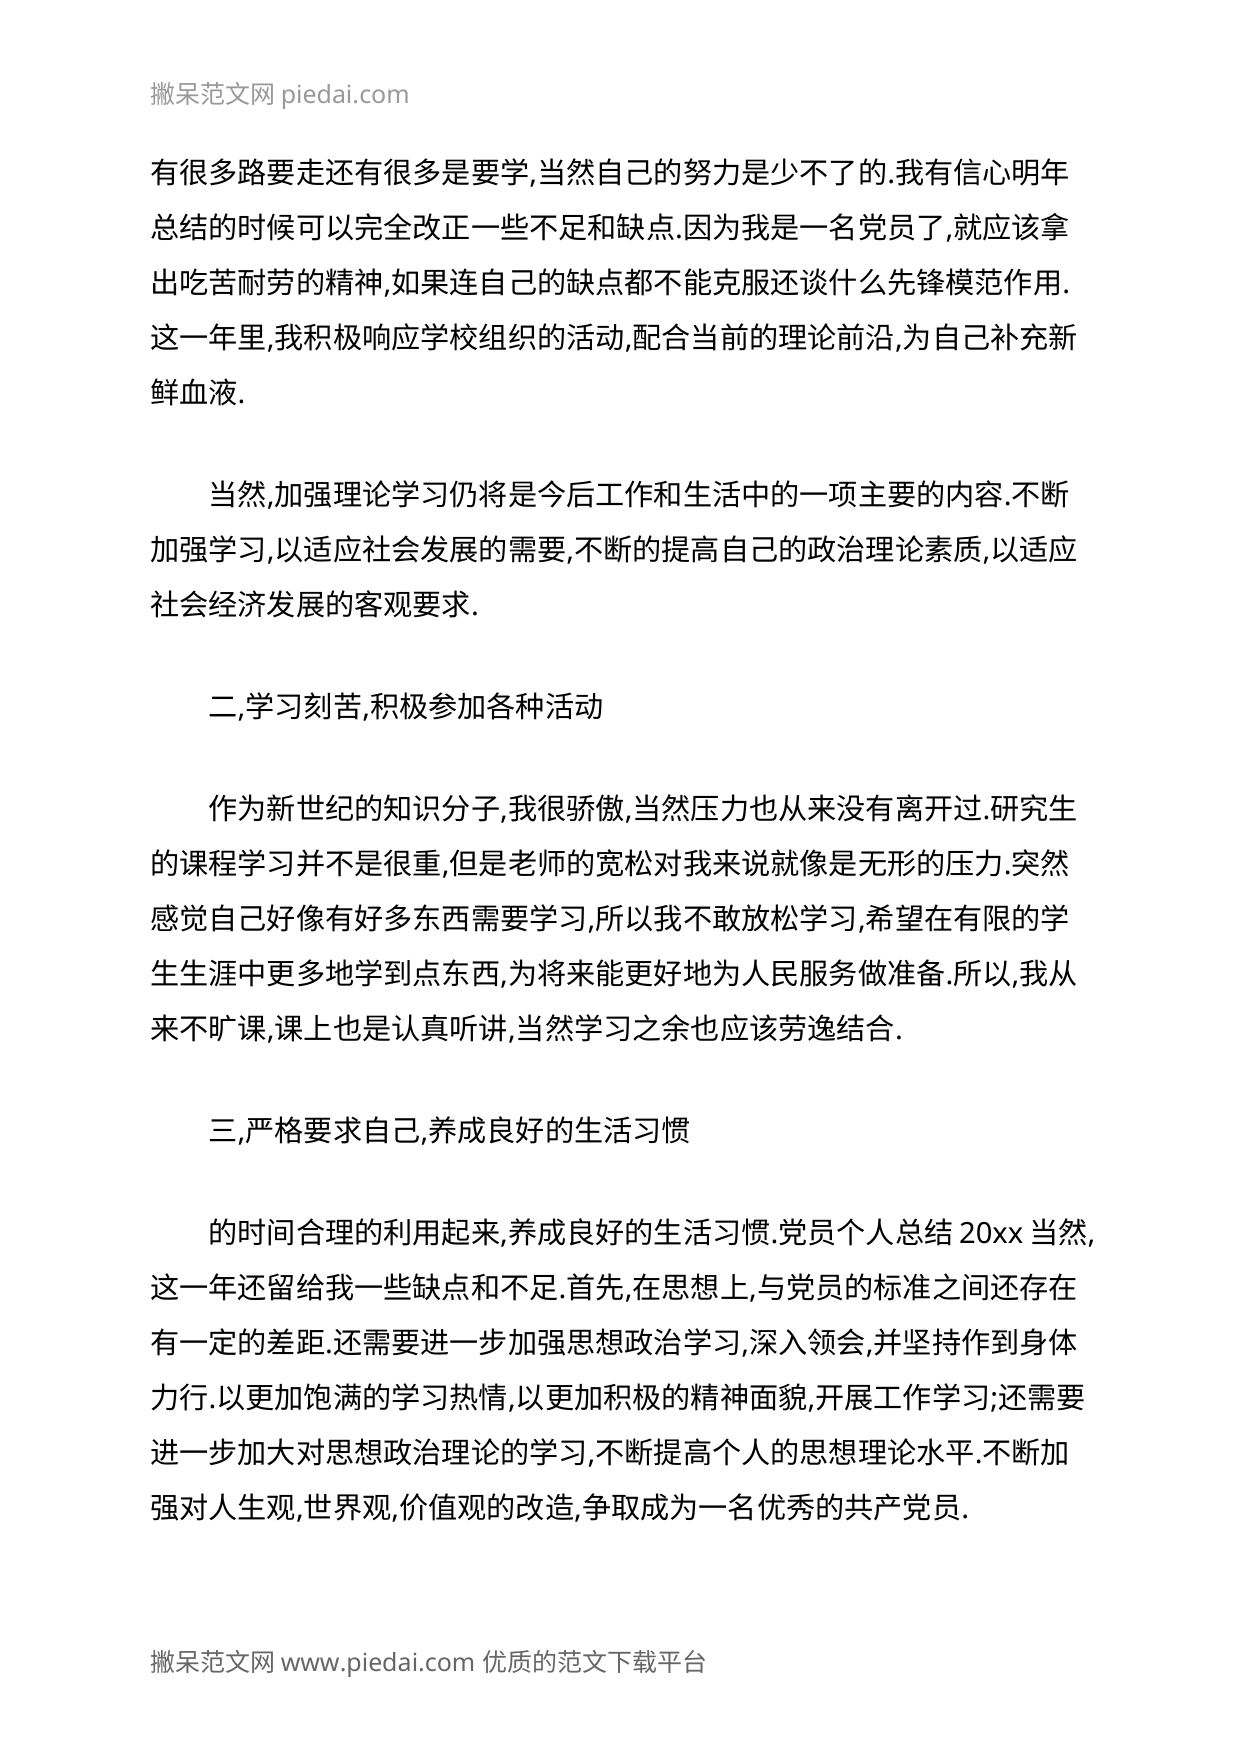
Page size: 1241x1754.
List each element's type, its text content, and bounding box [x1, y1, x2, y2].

text 三,严格要求自己,养成良好的生活习惯 [150, 1108, 1090, 1150]
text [150, 150, 1090, 412]
text 作为新世纪的知识分子,我很骄傲,当然压力也从来没有离开过.研究生的课程学习并不是很重,但是老师的宽松对我来说就像是无形的压力.突然感觉自己好像有好多东西需要学习,所以我不敢放松学习,希望在有限的学生生涯中更多地学到点东西,为将来能更好地为人民服务做准备.所以,我从来不旷课,课上也是认真听讲,当然学习之余也应该劳逸结合. [150, 786, 1090, 1048]
text 二,学习刻苦,积极参加各种活动 [150, 684, 1090, 726]
text 的时间合理的利用起来,养成良好的生活习惯.党员个人总结20xx当然,这一年还留给我一些缺点和不足.首先,在思想上,与党员的标准之间还存在有一定的差距.还需要进一步加强思想政治学习,深入领会,并坚持作到身体力行.以更加饱满的学习热情,以更加积极的精神面貌,开展工作学习;还需要进一步加大对思想政治理论的学习,不断提高个人的思想理论水平.不断加强对人生观,世界观,价值观的改造,争取成为一名优秀的共产党员. [150, 1210, 1090, 1527]
text 当然,加强理论学习仍将是今后工作和生活中的一项主要的内容.不断加强学习,以适应社会发展的需要,不断的提高自己的政治理论素质,以适应社会经济发展的客观要求. [150, 472, 1090, 624]
